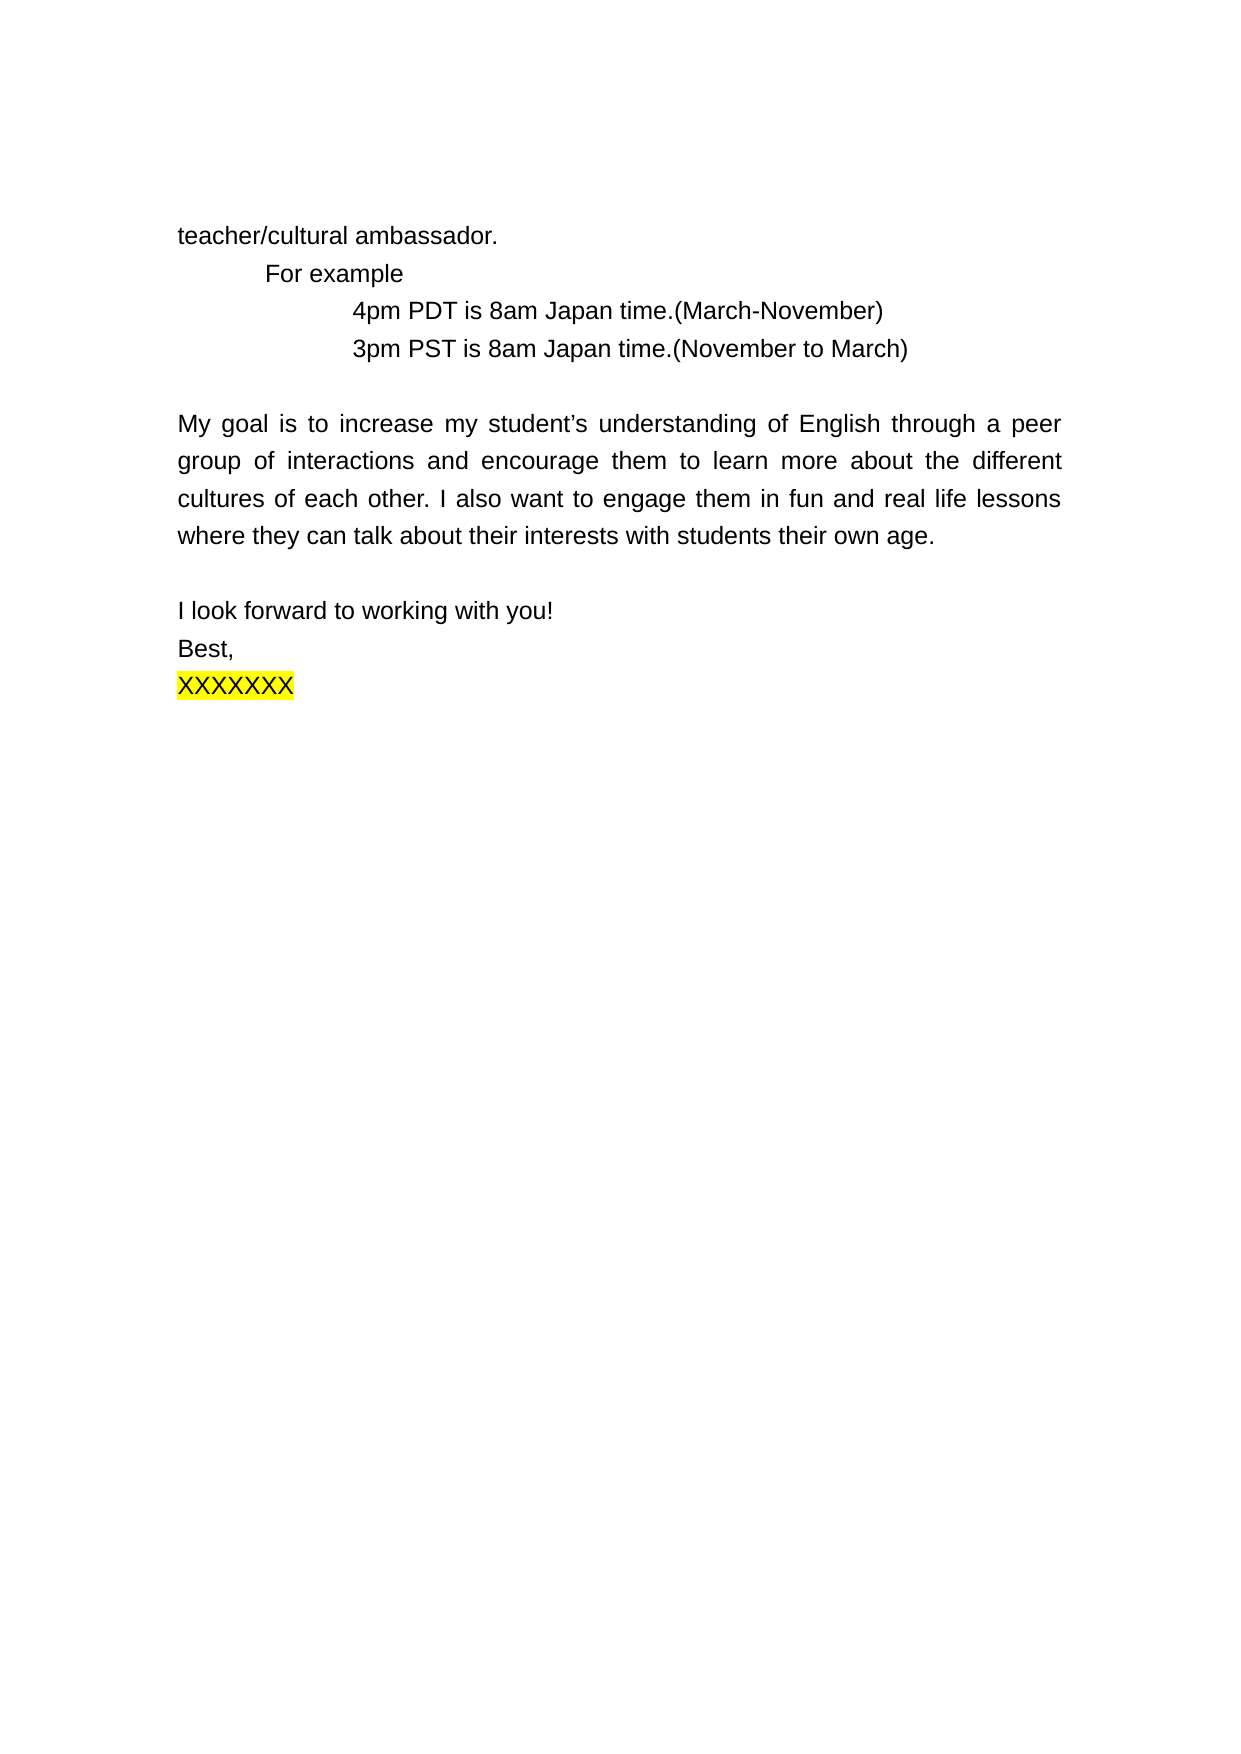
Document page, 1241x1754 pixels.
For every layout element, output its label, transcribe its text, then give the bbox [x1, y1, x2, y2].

text I look forward to working with you! [177, 592, 1063, 629]
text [177, 217, 1063, 254]
text For example [177, 254, 1063, 292]
text 4pm PDT is 8am Japan time.(March-November) [177, 292, 1063, 329]
text Best, [177, 629, 1063, 667]
text XXXXXXX [177, 667, 1063, 704]
text My goal is to increase my student’s understanding of English through a peer group of interactions and encourage them to learn more about the different cultures of each other. I also want to engage them in fun and real life lessons where they can talk about their interests with students their own age. [177, 404, 1063, 554]
text 3pm PST is 8am Japan time.(November to March) [177, 329, 1063, 367]
